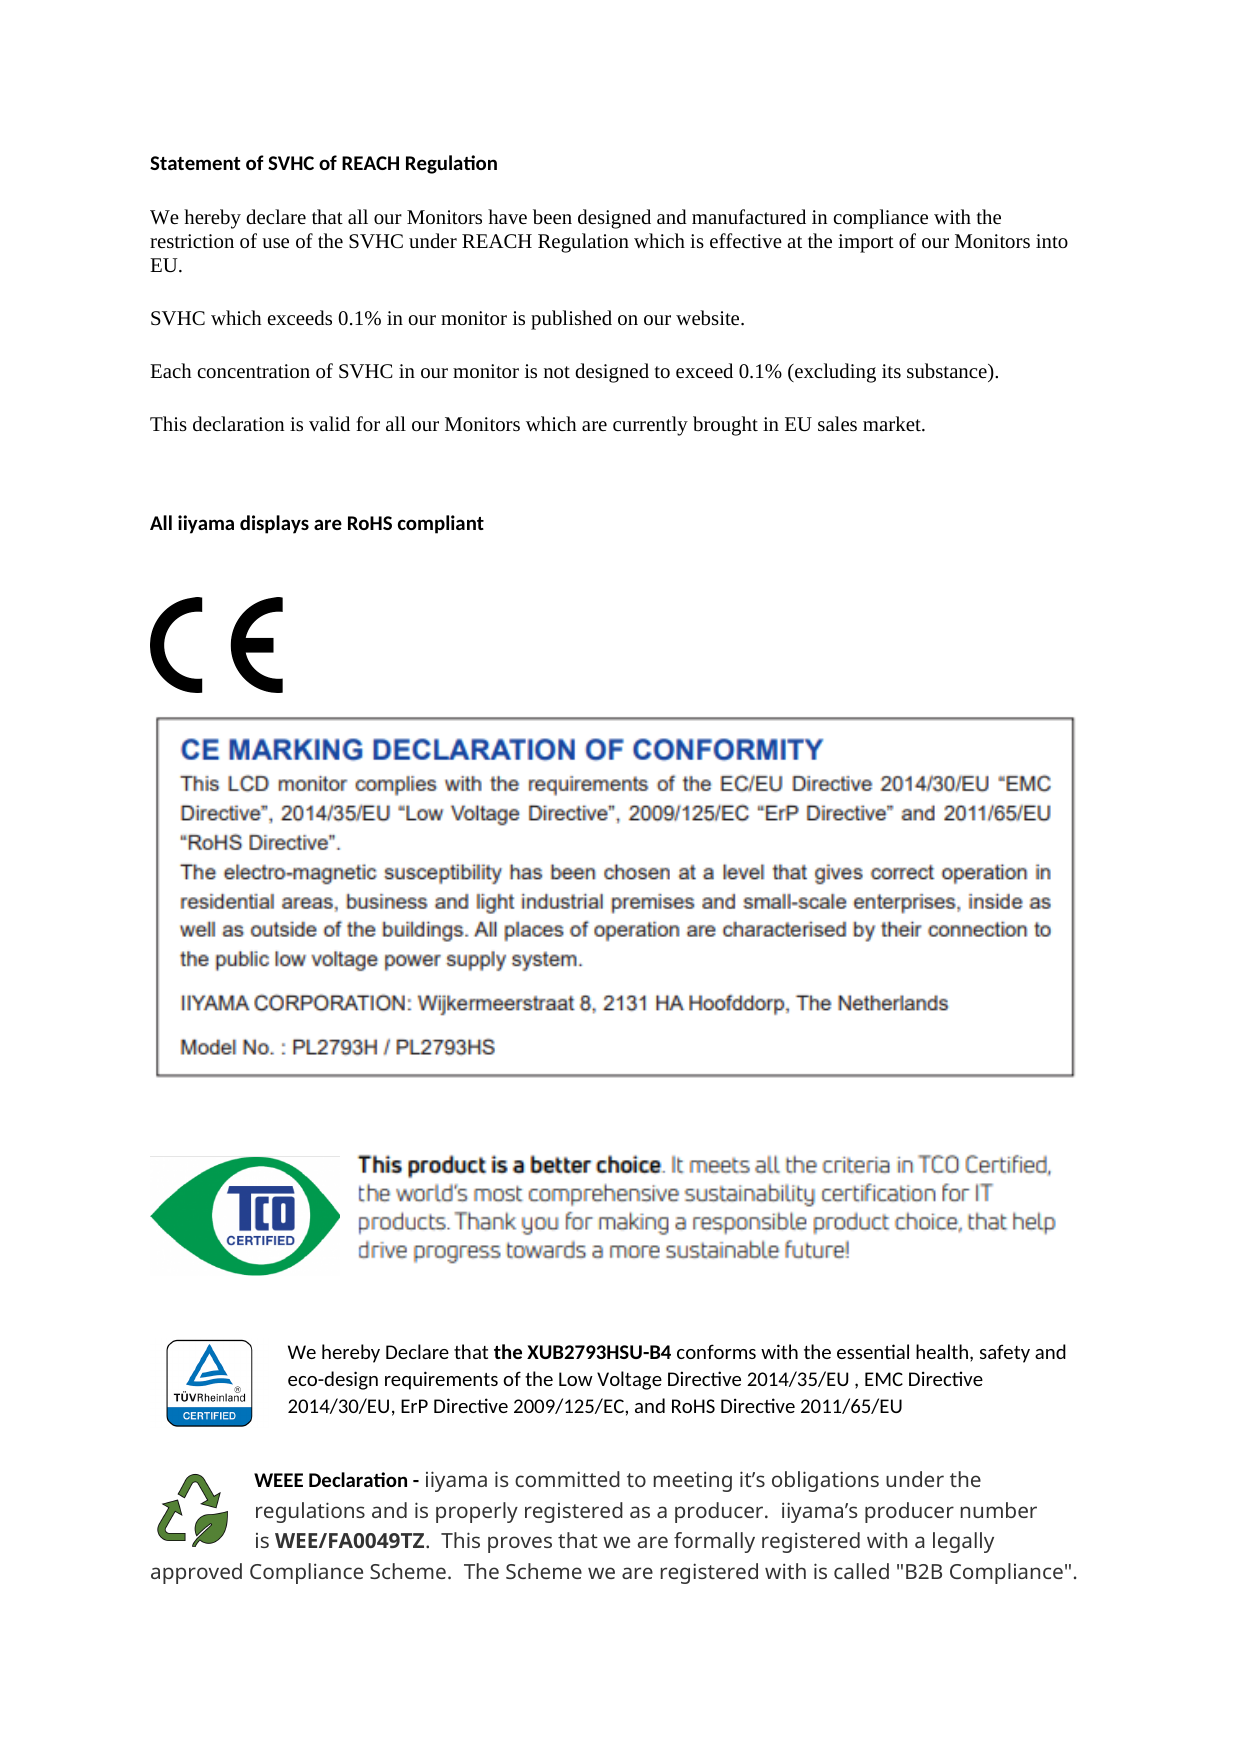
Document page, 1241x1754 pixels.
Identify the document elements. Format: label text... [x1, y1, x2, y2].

picture [150, 1467, 236, 1553]
text We hereby Declare that the XUB2793HSU-B4 conforms with the essential health, safety and eco-design requirements of the Low Voltage Directive 2014/35/EU , EMC Directive 2014/30/EU, ErP Directive 2009/125/EC, and RoHS Directive 2011/65/EU [269, 1339, 1090, 1419]
picture [150, 597, 283, 693]
picture [150, 711, 1082, 1081]
picture [150, 1143, 1079, 1276]
text This declaration is valid for all our Monitors which are currently brought in EU sales market. [150, 412, 1090, 436]
text We hereby declare that all our Monitors have been designed and manufactured in compliance with the restriction of use of the SVHC under REACH Regulation which is effective at the import of our Monitors into EU. [150, 204, 1090, 277]
text Statement of SVHC of REACH Regulation [150, 150, 1090, 175]
text SVHC which exceeds 0.1% in our monitor is published on our website. [150, 306, 1090, 330]
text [150, 1438, 1090, 1586]
text Each concentration of SVHC in our monitor is not designed to exceed 0.1% (excluding its substance). [150, 359, 1090, 383]
picture [150, 1338, 269, 1428]
text All iiyama displays are RoHS compliant [150, 510, 1090, 535]
